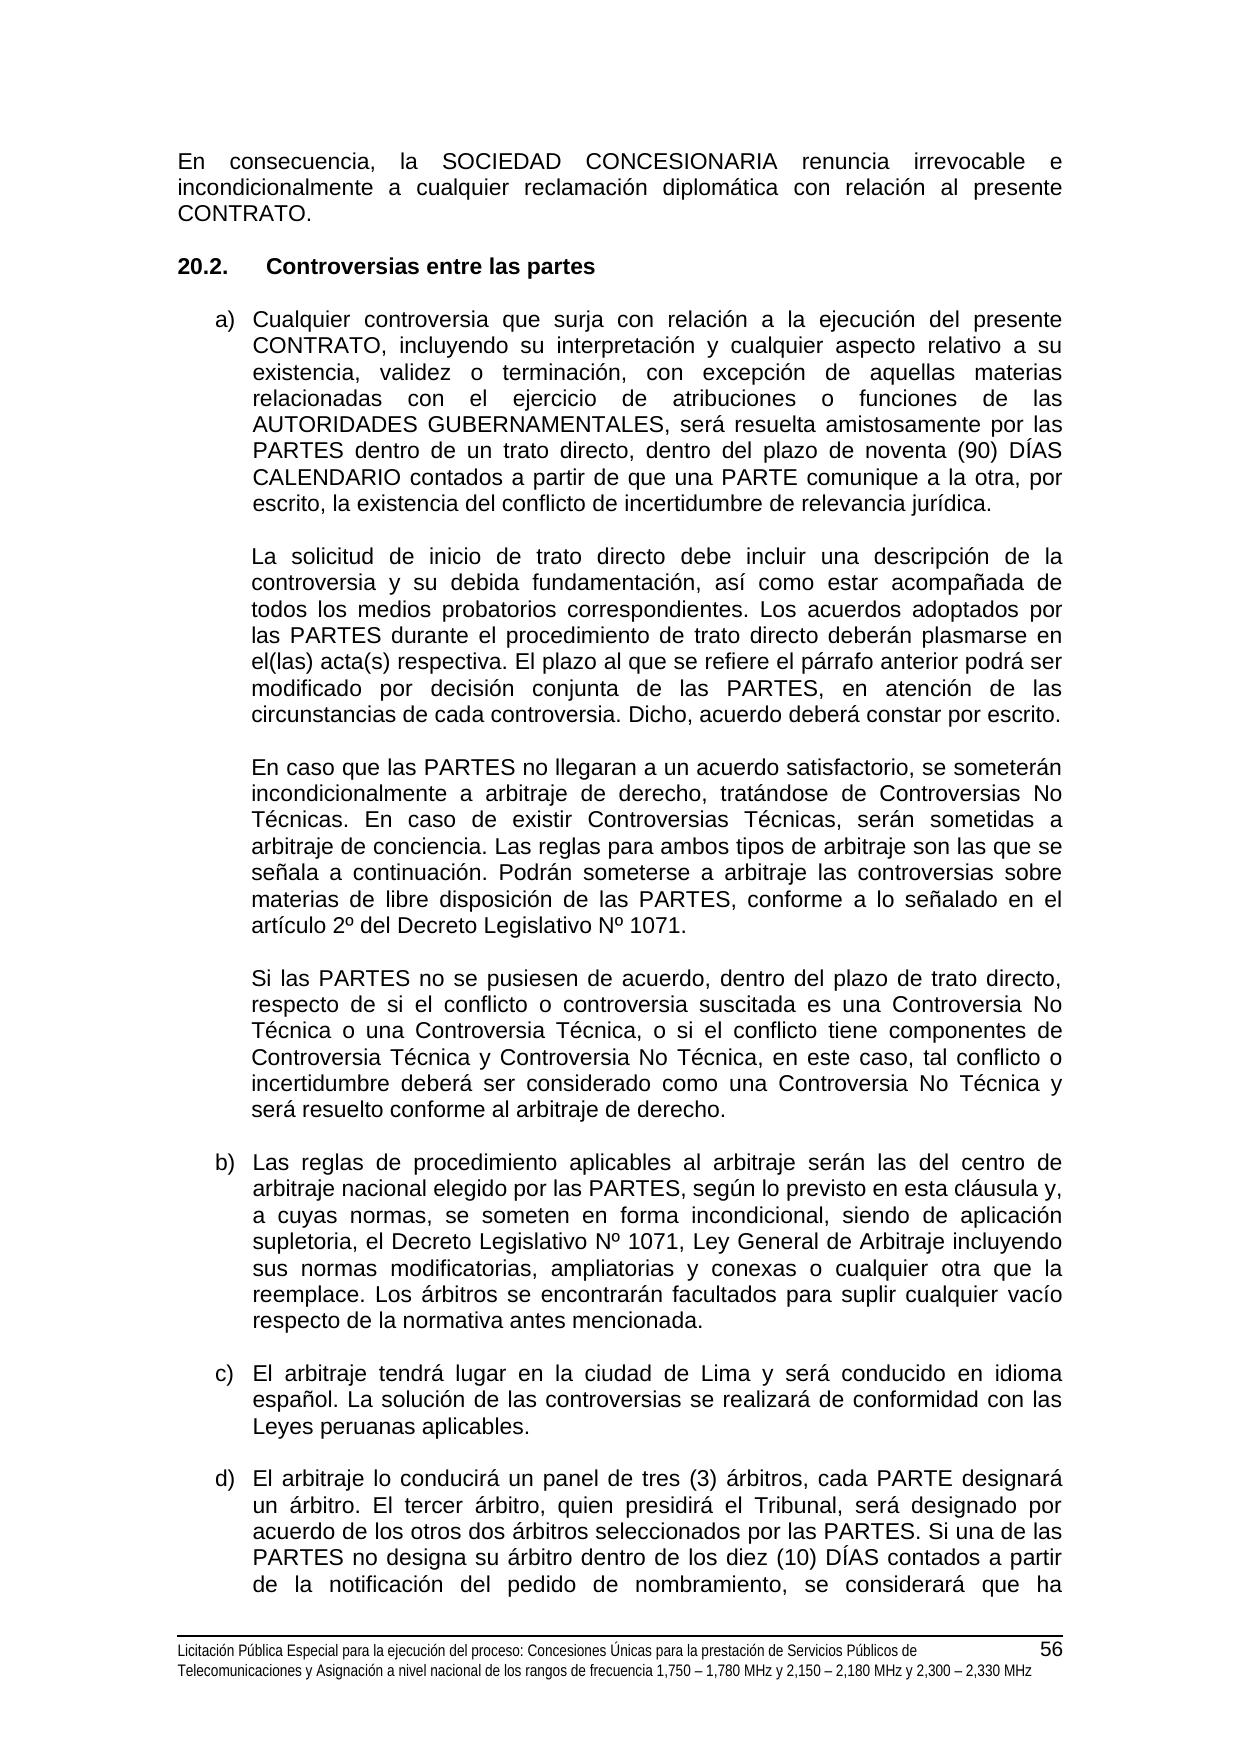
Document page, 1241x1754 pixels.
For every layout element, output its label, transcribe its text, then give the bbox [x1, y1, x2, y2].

list Las reglas de procedimiento aplicables al arbitraje serán las del centro de arbitraje nacional elegido por las PARTES, según lo previsto en esta cláusula y, a cuyas normas, se someten en forma incondicional, siendo de aplicación supletoria, el Decreto Legislativo Nº 1071, Ley General de Arbitraje incluyendo sus normas modificatorias, ampliatorias y conexas o cualquier otra que la reemplace. Los árbitros se encontrarán facultados para suplir cualquier vacío respecto de la normativa antes mencionada. [215, 1149, 1063, 1333]
text Si las PARTES no se pusiesen de acuerdo, dentro del plazo de trato directo, respecto de si el conflicto o controversia suscitada es una Controversia No Técnica o una Controversia Técnica, o si el conflicto tiene componentes de Controversia Técnica y Controversia No Técnica, en este caso, tal conflicto o incertidumbre deberá ser considerado como una Controversia No Técnica y será resuelto conforme al arbitraje de derecho. [251, 964, 1063, 1123]
list El arbitraje tendrá lugar en la ciudad de Lima y será conducido en idioma español. La solución de las controversias se realizará de conformidad con las Leyes peruanas aplicables. [215, 1360, 1063, 1439]
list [215, 1465, 1063, 1597]
list Controversias entre las partes [177, 253, 1063, 279]
text En caso que las PARTES no llegaran a un acuerdo satisfactorio, se someterán incondicionalmente a arbitraje de derecho, tratándose de Controversias No Técnicas. En caso de existir Controversias Técnicas, serán sometidas a arbitraje de conciencia. Las reglas para ambos tipos de arbitraje son las que se señala a continuación. Podrán someterse a arbitraje las controversias sobre materias de libre disposición de las PARTES, conforme a lo señalado en el artículo 2º del Decreto Legislativo Nº 1071. [251, 754, 1063, 938]
text En consecuencia, la SOCIEDAD CONCESIONARIA renuncia irrevocable e incondicionalmente a cualquier reclamación diplomática con relación al presente CONTRATO. [177, 148, 1063, 227]
text La solicitud de inicio de trato directo debe incluir una descripción de la controversia y su debida fundamentación, así como estar acompañada de todos los medios probatorios correspondientes. Los acuerdos adoptados por las PARTES durante el procedimiento de trato directo deberán plasmarse en el(las) acta(s) respectiva. El plazo al que se refiere el párrafo anterior podrá ser modificado por decisión conjunta de las PARTES, en atención de las circunstancias de cada controversia. Dicho, acuerdo deberá constar por escrito. [251, 543, 1063, 727]
list Cualquier controversia que surja con relación a la ejecución del presente CONTRATO, incluyendo su interpretación y cualquier aspecto relativo a su existencia, validez o terminación, con excepción de aquellas materias relacionadas con el ejercicio de atribuciones o funciones de las AUTORIDADES GUBERNAMENTALES, será resuelta amistosamente por las PARTES dentro de un trato directo, dentro del plazo de noventa (90) DÍAS CALENDARIO contados a partir de que una PARTE comunique a la otra, por escrito, la existencia del conflicto de incertidumbre de relevancia jurídica. [215, 306, 1063, 517]
